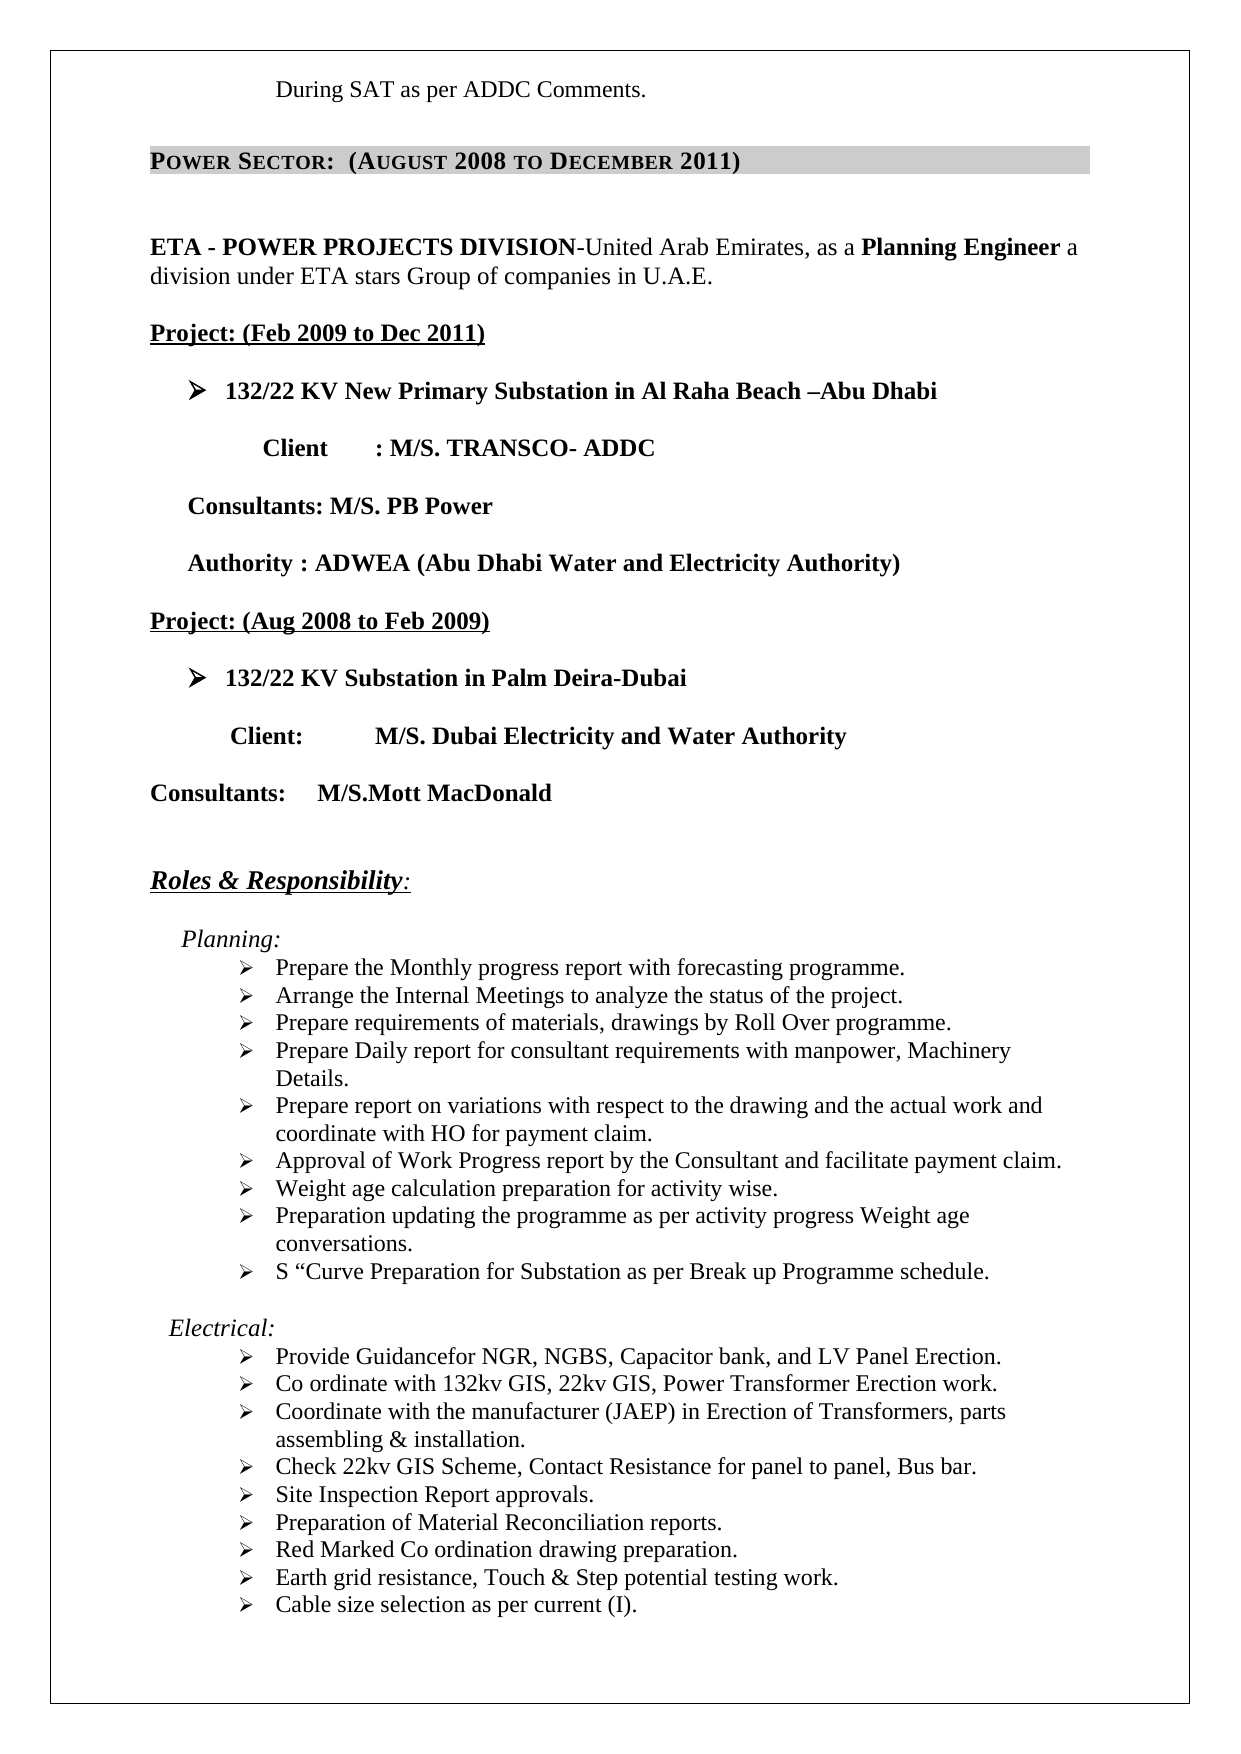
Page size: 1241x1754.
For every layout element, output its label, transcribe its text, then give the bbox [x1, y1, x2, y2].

list 132/22 KV Substation in Palm Deira-Dubai [187, 663, 1090, 692]
list Red Marked Co ordination drawing preparation. [238, 1535, 1090, 1563]
list Prepare requirements of materials, drawings by Roll Over programme. [238, 1008, 1090, 1036]
list 132/22 KV New Primary Substation in Al Raha Beach –Abu Dhabi [187, 376, 1090, 404]
text Consultants: M/S. PB Power [187, 491, 1090, 519]
text Roles & Responsibility: [150, 864, 1090, 896]
list Provide Guidancefor NGR, NGBS, Capacitor bank, and LV Panel Erection. [238, 1342, 1090, 1369]
list Earth grid resistance, Touch & Step potential testing work. [238, 1563, 1090, 1590]
list Weight age calculation preparation for activity wise. [238, 1174, 1090, 1202]
list Check 22kv GIS Scheme, Contact Resistance for panel to panel, Bus bar. [238, 1452, 1090, 1480]
list Coordinate with the manufacturer (JAEP) in Erection of Transformers, parts assembling & installation. [238, 1397, 1090, 1452]
text Project: (Feb 2009 to Dec 2011) [150, 318, 1090, 347]
list Prepare report on variations with respect to the drawing and the actual work and coordinate with HO for payment claim. [238, 1091, 1090, 1146]
list Prepare the Monthly progress report with forecasting programme. [238, 953, 1090, 981]
text Consultants: M/S.Mott MacDonald [150, 778, 1090, 807]
list Preparation updating the programme as per activity progress Weight age conversations. [238, 1202, 1090, 1257]
list Site Inspection Report approvals. [238, 1480, 1090, 1507]
text Client : M/S. TRANSCO- ADDC [225, 433, 1090, 462]
text Electrical: [150, 1313, 1090, 1342]
list Cable size selection as per current (I). [238, 1590, 1090, 1618]
list S “Curve Preparation for Substation as per Break up Programme schedule. [238, 1257, 1090, 1284]
text Project: (Aug 2008 to Feb 2009) [150, 606, 1090, 634]
text Authority : ADWEA (Abu Dhabi Water and Electricity Authority) [187, 548, 1090, 577]
text Power Sector: (August 2008 to December 2011) [150, 146, 1090, 174]
list Approval of Work Progress report by the Consultant and facilitate payment claim. [238, 1146, 1090, 1174]
list Preparation of Material Reconciliation reports. [238, 1507, 1090, 1535]
list Arrange the Internal Meetings to analyze the status of the project. [238, 981, 1090, 1008]
text Client: M/S. Dubai Electricity and Water Authority [230, 721, 1090, 749]
list During SAT as per ADDC Comments. [275, 75, 1090, 103]
list Co ordinate with 132kv GIS, 22kv GIS, Power Transformer Erection work. [238, 1369, 1090, 1397]
list Prepare Daily report for consultant requirements with manpower, Machinery Details. [238, 1036, 1090, 1091]
text Planning: [150, 924, 1090, 953]
text ETA - POWER PROJECTS DIVISION-United Arab Emirates, as a Planning Engineer a division under ETA stars Group of companies in U.A.E. [150, 232, 1090, 289]
